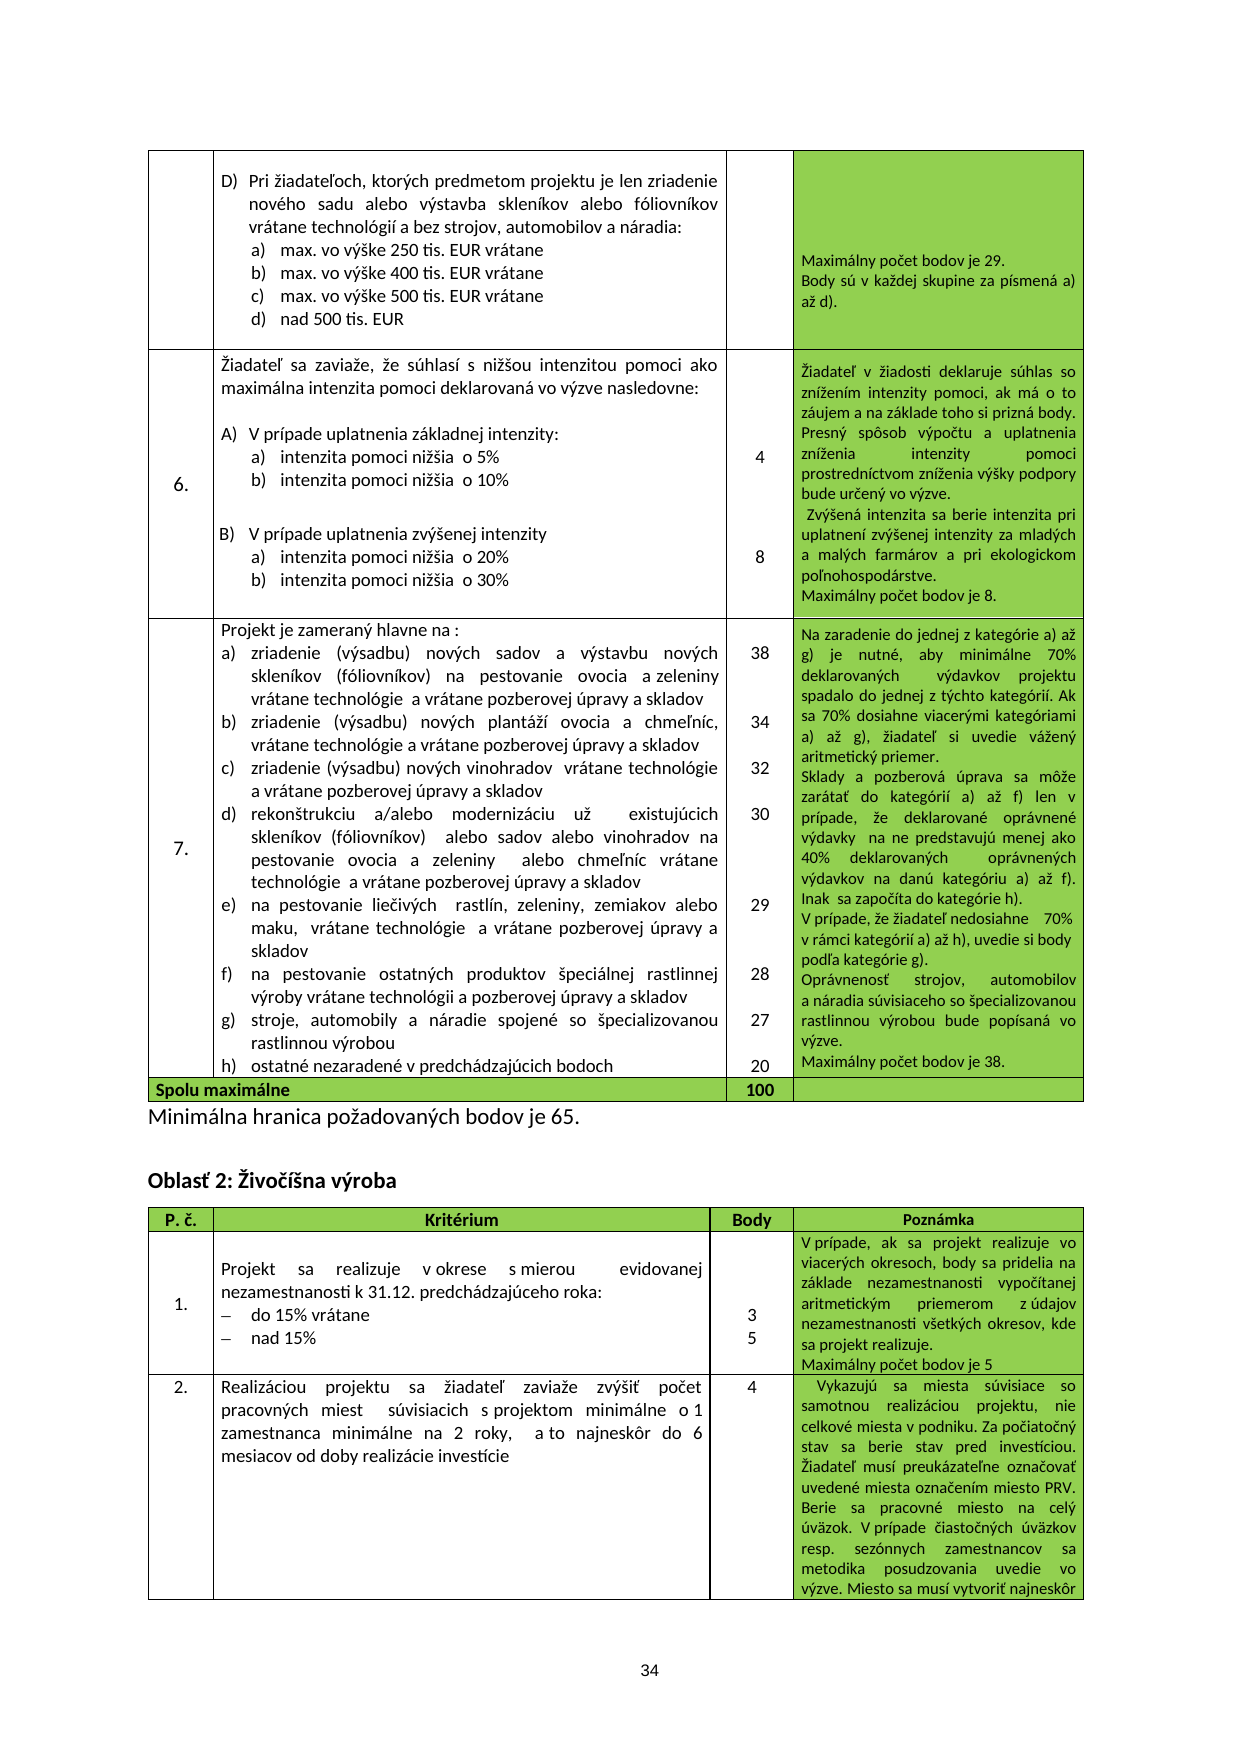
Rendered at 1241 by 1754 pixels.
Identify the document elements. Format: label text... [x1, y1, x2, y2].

table_cell 38 34 32 30 29 28 27 20 [727, 619, 793, 1077]
table_cell Žiadateľ sa zaviaže, že súhlasí s nižšou intenzitou pomoci ako maximálna intenzita pomoci deklarovaná vo výzve nasledovne: V prípade uplatnenia základnej intenzity: intenzita pomoci nižšia o 5% intenzita pomoci nižšia o 10% [214, 350, 726, 495]
table_cell 3 5 [711, 1232, 793, 1374]
table_cell 8 [727, 495, 793, 617]
table_cell 100 [727, 1078, 793, 1101]
subtitle Oblasť 2: Živočíšna výroba [148, 1167, 1092, 1195]
table_cell V prípade uplatnenia zvýšenej intenzity intenzita pomoci nižšia o 20% intenzita pomoci nižšia o 30% [214, 495, 726, 617]
table_cell Žiadateľ v žiadosti deklaruje súhlas so znížením intenzity pomoci, ak má o to záujem a na základe toho si prizná body. Presný spôsob výpočtu a uplatnenia zníženia intenzity pomoci prostredníctvom zníženia výšky podpory bude určený vo výzve. Zvýšená intenzita sa berie intenzita pri uplatnení zvýšenej intenzity za mladých a malých farmárov a pri ekologickom poľnohospodárstve. Maximálny počet bodov je 8. [794, 350, 1083, 617]
table_cell Projekt je zameraný hlavne na : zriadenie (výsadbu) nových sadov a výstavbu nových skleníkov (fóliovníkov) na pestovanie ovocia a zeleniny vrátane technológie a vrátane pozberovej úpravy a skladov zriadenie (výsadbu) nových plantáží ovocia a chmeľníc, vrátane technológie a vrátane pozberovej úpravy a skladov zriadenie (výsadbu) nových vinohradov vrátane technológie a vrátane pozberovej úpravy a skladov rekonštrukciu a/alebo modernizáciu už existujúcich skleníkov (fóliovníkov) alebo sadov alebo vinohradov na pestovanie ovocia a zeleniny alebo chmeľníc vrátane technológie a vrátane pozberovej úpravy a skladov na pestovanie liečivých rastlín, zeleniny, zemiakov alebo maku, vrátane technológie a vrátane pozberovej úpravy a skladov na pestovanie ostatných produktov špeciálnej rastlinnej výroby vrátane technológii a pozberovej úpravy a skladov stroje, automobily a náradie spojené so špecializovanou rastlinnou výrobou ostatné nezaradené v predchádzajúcich bodoch [214, 619, 726, 1077]
table_cell Pri žiadateľoch, ktorých predmetom projektu je len zriadenie nového sadu alebo výstavba skleníkov alebo fóliovníkov vrátane technológií a bez strojov, automobilov a náradia: max. vo výške 250 tis. EUR vrátane max. vo výške 400 tis. EUR vrátane max. vo výške 500 tis. EUR vrátane nad 500 tis. EUR [214, 151, 726, 349]
table_cell Na zaradenie do jednej z kategórie a) až g) je nutné, aby minimálne 70% deklarovaných výdavkov projektu spadalo do jednej z týchto kategórií. Ak sa 70% dosiahne viacerými kategóriami a) až g), žiadateľ si uvedie vážený aritmetický priemer. Sklady a pozberová úprava sa môže zarátať do kategórií a) až f) len v prípade, že deklarované oprávnené výdavky na ne predstavujú menej ako 40% deklarovaných oprávnených výdavkov na danú kategóriu a) až f). Inak sa započíta do kategórie h). V prípade, že žiadateľ nedosiahne 70% v rámci kategórií a) až h), uvedie si body podľa kategórie g). Oprávnenosť strojov, automobilov a náradia súvisiaceho so špecializovanou rastlinnou výrobou bude popísaná vo výzve. Maximálny počet bodov je 38. [794, 619, 1083, 1077]
table_cell 2. [149, 1375, 213, 1599]
table_header Body [711, 1208, 793, 1231]
table_header P. č. [149, 1208, 213, 1231]
table_cell [794, 1078, 1083, 1101]
text Minimálna hranica požadovaných bodov je 65. [148, 1102, 1092, 1130]
table_header Kritérium [214, 1208, 709, 1231]
table_cell 1. [149, 1232, 213, 1374]
table_cell Projekt sa realizuje v okrese s mierou evidovanej nezamestnanosti k 31.12. predchádzajúceho roka: do 15% vrátane nad 15% [214, 1232, 709, 1374]
table_cell 7. [149, 619, 213, 1077]
table_cell 6. [149, 350, 213, 617]
table_cell Spolu maximálne [149, 1078, 726, 1101]
table_cell V prípade, ak sa projekt realizuje vo viacerých okresoch, body sa pridelia na základe nezamestnanosti vypočítanej aritmetickým priemerom z údajov nezamestnanosti všetkých okresov, kde sa projekt realizuje. Maximálny počet bodov je 5 [794, 1232, 1083, 1374]
table_header Poznámka [794, 1208, 1083, 1231]
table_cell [794, 1375, 1083, 1599]
table_cell 4 [711, 1375, 793, 1599]
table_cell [214, 1375, 709, 1599]
table_cell 4 [727, 350, 793, 495]
